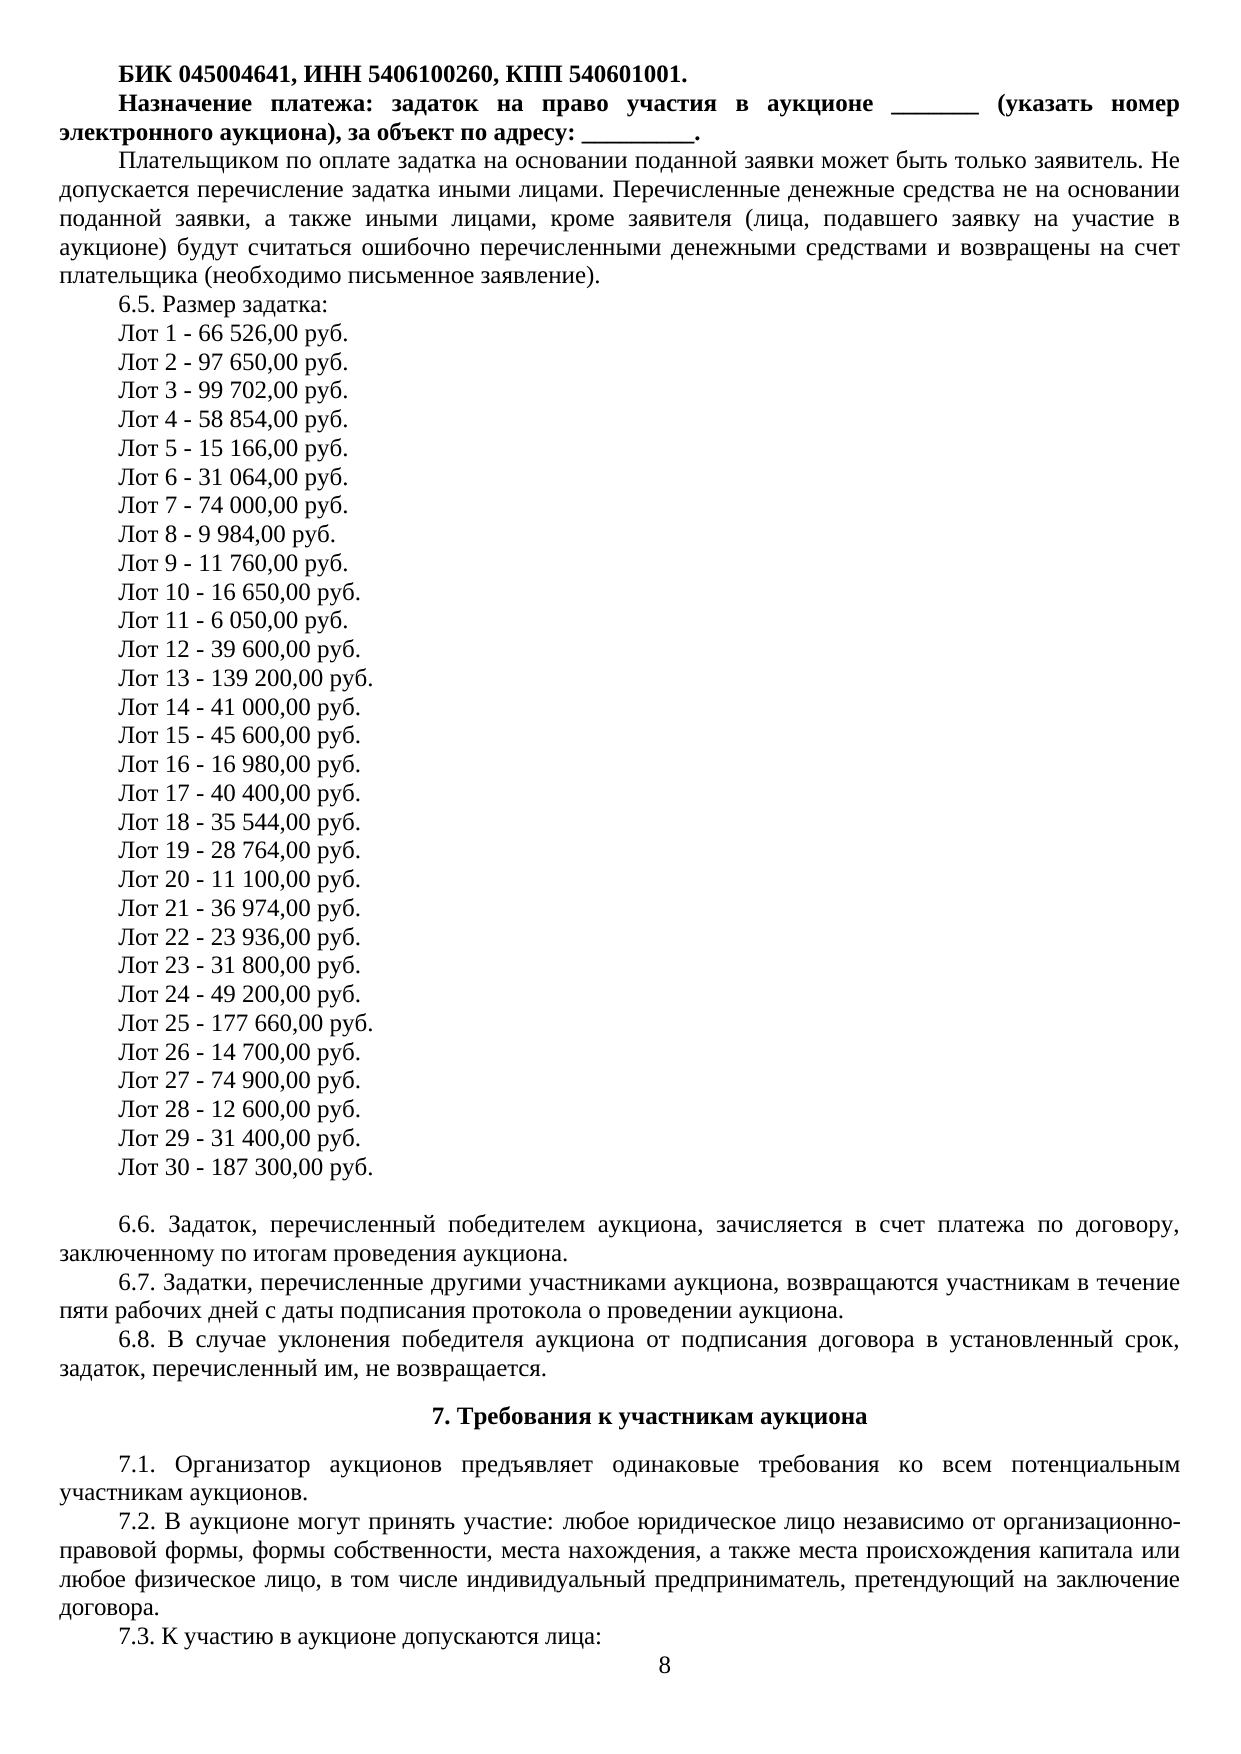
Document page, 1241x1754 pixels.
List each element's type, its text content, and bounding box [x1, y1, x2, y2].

text Назначение платежа: задаток на право участия в аукционе _______ (указать номер электронного аукциона), за объект по адресу: _________. [59, 88, 1181, 145]
text Лот 30 - 187 300,00 руб. [59, 1152, 1181, 1180]
text Лот 17 - 40 400,00 руб. [59, 778, 1181, 807]
text Плательщиком по оплате задатка на основании поданной заявки может быть только заявитель. Не допускается перечисление задатка иными лицами. Перечисленные денежные средства не на основании поданной заявки, а также иными лицами, кроме заявителя (лица, подавшего заявку на участие в аукционе) будут считаться ошибочно перечисленными денежными средствами и возвращены на счет плательщика (необходимо письменное заявление). [59, 145, 1181, 289]
text Лот 29 - 31 400,00 руб. [59, 1123, 1181, 1152]
text Лот 26 - 14 700,00 руб. [59, 1037, 1181, 1065]
text Лот 13 - 139 200,00 руб. [59, 663, 1181, 692]
text Лот 20 - 11 100,00 руб. [59, 864, 1181, 893]
text Лот 1 - 66 526,00 руб. [59, 318, 1181, 347]
text Лот 6 - 31 064,00 руб. [59, 462, 1181, 490]
text Лот 16 - 16 980,00 руб. [59, 749, 1181, 778]
text Лот 27 - 74 900,00 руб. [59, 1065, 1181, 1094]
text Лот 22 - 23 936,00 руб. [59, 922, 1181, 950]
text Лот 8 - 9 984,00 руб. [59, 519, 1181, 548]
text Лот 10 - 16 650,00 руб. [59, 577, 1181, 605]
text Лот 2 - 97 650,00 руб. [59, 347, 1181, 375]
text Лот 14 - 41 000,00 руб. [59, 692, 1181, 720]
text Лот 25 - 177 660,00 руб. [59, 1008, 1181, 1037]
text БИК 045004641, ИНН 5406100260, КПП 540601001. [59, 59, 1181, 88]
text Лот 11 - 6 050,00 руб. [59, 605, 1181, 634]
text Лот 4 - 58 854,00 руб. [59, 404, 1181, 433]
text Лот 28 - 12 600,00 руб. [59, 1094, 1181, 1123]
text 6.6. Задаток, перечисленный победителем аукциона, зачисляется в счет платежа по договору, заключенному по итогам проведения аукциона. [59, 1209, 1181, 1267]
text Лот 3 - 99 702,00 руб. [59, 375, 1181, 404]
text 7.2. В аукционе могут принять участие: любое юридическое лицо независимо от организационно-правовой формы, формы собственности, места нахождения, а также места происхождения капитала или любое физическое лицо, в том числе индивидуальный предприниматель, претендующий на заключение договора. [59, 1506, 1181, 1621]
text Лот 7 - 74 000,00 руб. [59, 490, 1181, 519]
text Лот 19 - 28 764,00 руб. [59, 835, 1181, 864]
text Лот 15 - 45 600,00 руб. [59, 720, 1181, 749]
text Лот 18 - 35 544,00 руб. [59, 807, 1181, 835]
text Лот 5 - 15 166,00 руб. [59, 433, 1181, 462]
text Лот 24 - 49 200,00 руб. [59, 979, 1181, 1008]
text Лот 12 - 39 600,00 руб. [59, 634, 1181, 663]
text 7.3. К участию в аукционе допускаются лица: [59, 1621, 1181, 1650]
text 7.1. Организатор аукционов предъявляет одинаковые требования ко всем потенциальным участникам аукционов. [59, 1449, 1181, 1506]
text Лот 9 - 11 760,00 руб. [59, 548, 1181, 577]
text Лот 23 - 31 800,00 руб. [59, 950, 1181, 979]
text 6.7. Задатки, перечисленные другими участниками аукциона, возвращаются участникам в течение пяти рабочих дней с даты подписания протокола о проведении аукциона. [59, 1267, 1181, 1324]
text 7. Требования к участникам аукциона [59, 1401, 1181, 1429]
text Лот 21 - 36 974,00 руб. [59, 893, 1181, 922]
text 6.5. Размер задатка: [59, 289, 1181, 318]
text 6.8. В случае уклонения победителя аукциона от подписания договора в установленный срок, задаток, перечисленный им, не возвращается. [59, 1324, 1181, 1382]
